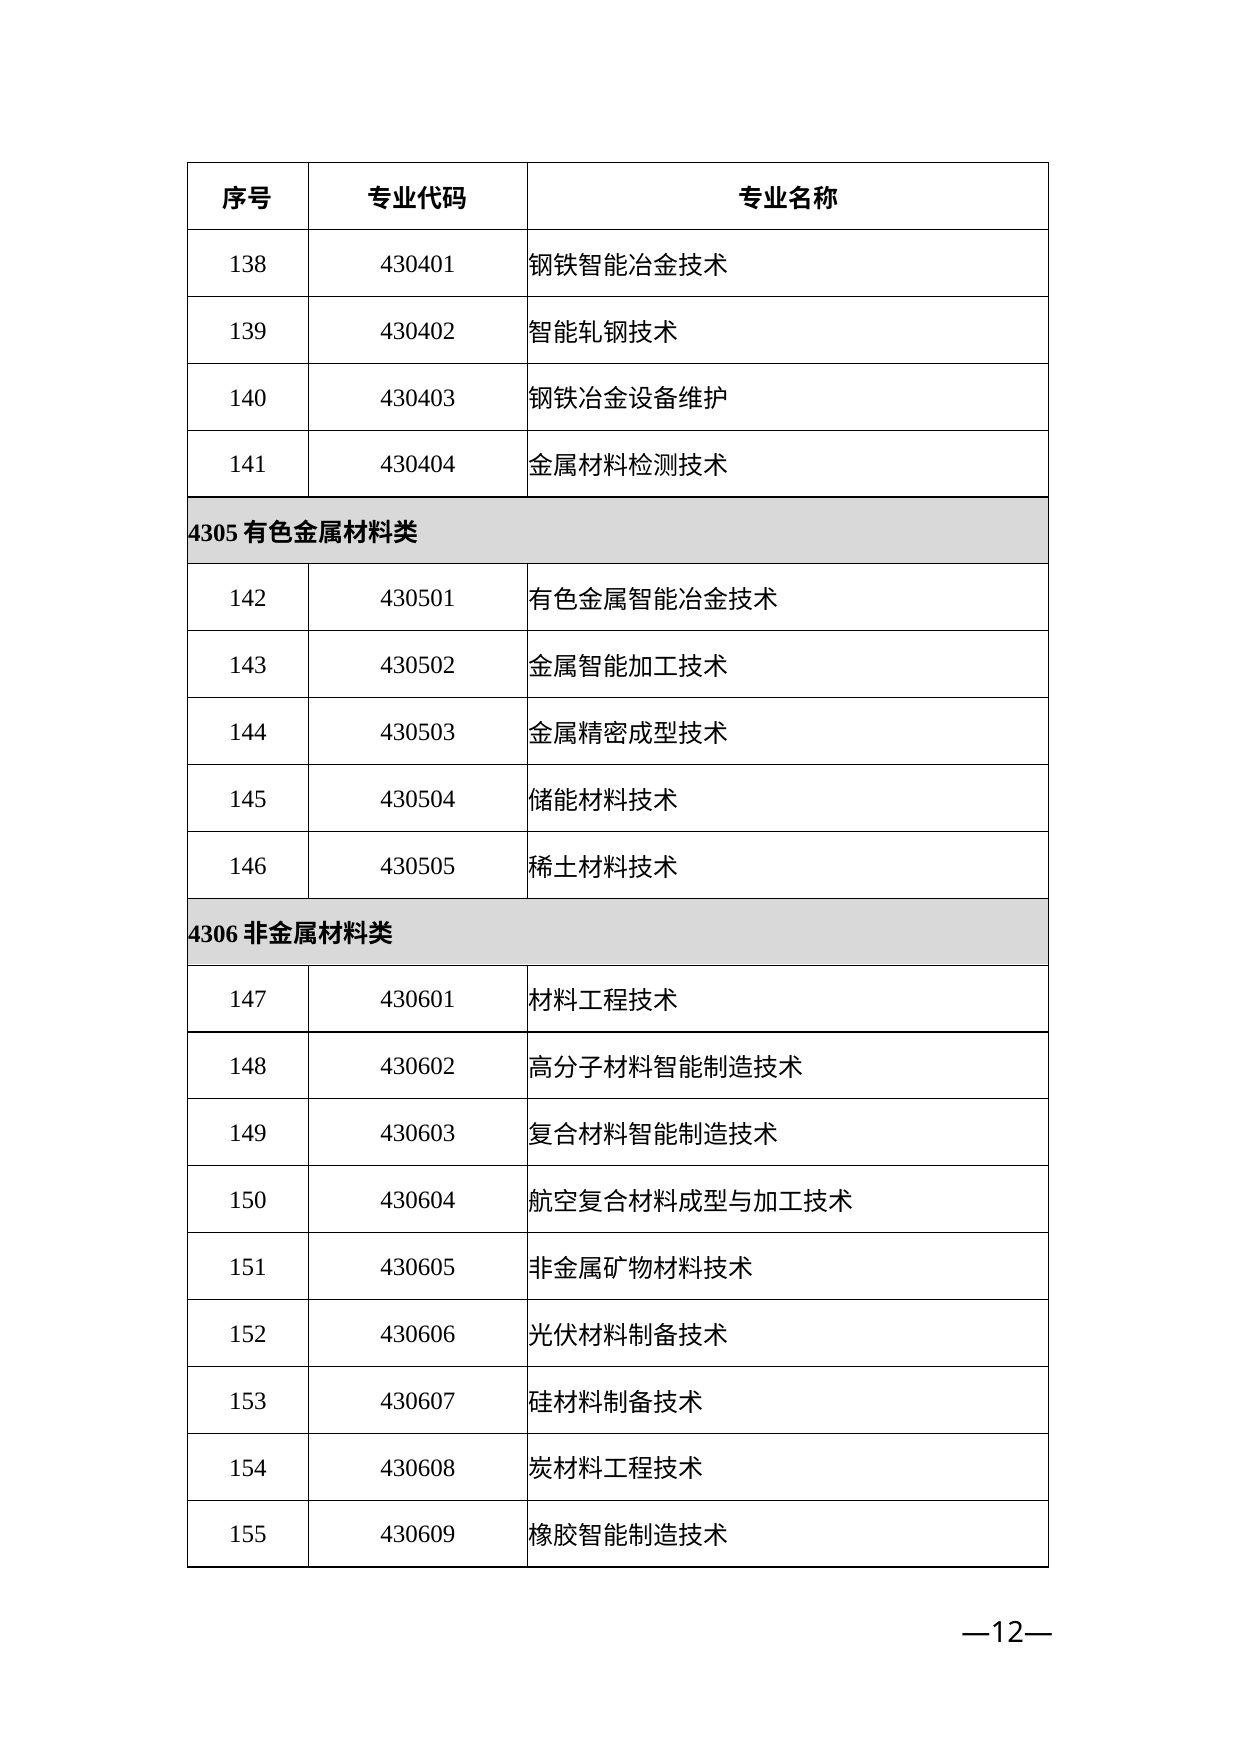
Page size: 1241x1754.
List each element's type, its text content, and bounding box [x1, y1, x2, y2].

table_cell 155 [188, 1501, 308, 1566]
table_cell 430402 [309, 297, 527, 363]
table_cell 430607 [309, 1367, 527, 1433]
table_cell 金属材料检测技术 [528, 431, 1048, 496]
table_cell 储能材料技术 [528, 765, 1048, 831]
table_cell 430504 [309, 765, 527, 831]
table_cell 4306非金属材料类 [188, 899, 1048, 964]
table_cell 430609 [309, 1501, 527, 1566]
table_cell 146 [188, 832, 308, 898]
table_cell 430605 [309, 1233, 527, 1299]
table_cell 430602 [309, 1033, 527, 1098]
table_cell 430608 [309, 1434, 527, 1499]
table_cell 430403 [309, 364, 527, 429]
table_cell 144 [188, 698, 308, 764]
table_cell 147 [188, 966, 308, 1031]
table_cell 钢铁冶金设备维护 [528, 364, 1048, 429]
table_cell 145 [188, 765, 308, 831]
table_cell 430502 [309, 631, 527, 697]
table_cell 430505 [309, 832, 527, 898]
table_cell 151 [188, 1233, 308, 1299]
table_cell 139 [188, 297, 308, 363]
table_cell 430603 [309, 1099, 527, 1165]
table_cell 智能轧钢技术 [528, 297, 1048, 363]
table_cell 430401 [309, 230, 527, 296]
table_cell 140 [188, 364, 308, 429]
table_cell 430606 [309, 1300, 527, 1366]
table_cell 430501 [309, 564, 527, 630]
table_cell 炭材料工程技术 [528, 1434, 1048, 1499]
table_cell 材料工程技术 [528, 966, 1048, 1031]
table_cell 金属精密成型技术 [528, 698, 1048, 764]
table_cell 橡胶智能制造技术 [528, 1501, 1048, 1566]
table_header 序号 [188, 163, 308, 229]
table_cell 光伏材料制备技术 [528, 1300, 1048, 1366]
table_cell 430503 [309, 698, 527, 764]
table_cell 复合材料智能制造技术 [528, 1099, 1048, 1165]
table_cell 154 [188, 1434, 308, 1499]
table_cell 143 [188, 631, 308, 697]
table_cell 430601 [309, 966, 527, 1031]
table_cell 138 [188, 230, 308, 296]
table_cell 非金属矿物材料技术 [528, 1233, 1048, 1299]
table_header 专业代码 [309, 163, 527, 229]
table_header 专业名称 [528, 163, 1048, 229]
table_cell 稀土材料技术 [528, 832, 1048, 898]
table_cell 钢铁智能冶金技术 [528, 230, 1048, 296]
table_cell 153 [188, 1367, 308, 1433]
table_cell 4305有色金属材料类 [188, 498, 1048, 563]
table_cell 高分子材料智能制造技术 [528, 1033, 1048, 1098]
table_cell 152 [188, 1300, 308, 1366]
table_cell 430604 [309, 1166, 527, 1232]
table_cell 硅材料制备技术 [528, 1367, 1048, 1433]
table_cell 148 [188, 1033, 308, 1098]
table_cell 430404 [309, 431, 527, 496]
table_cell 150 [188, 1166, 308, 1232]
table_cell 有色金属智能冶金技术 [528, 564, 1048, 630]
table_cell 金属智能加工技术 [528, 631, 1048, 697]
table_cell 142 [188, 564, 308, 630]
table_cell 149 [188, 1099, 308, 1165]
table_cell 航空复合材料成型与加工技术 [528, 1166, 1048, 1232]
table_cell 141 [188, 431, 308, 496]
